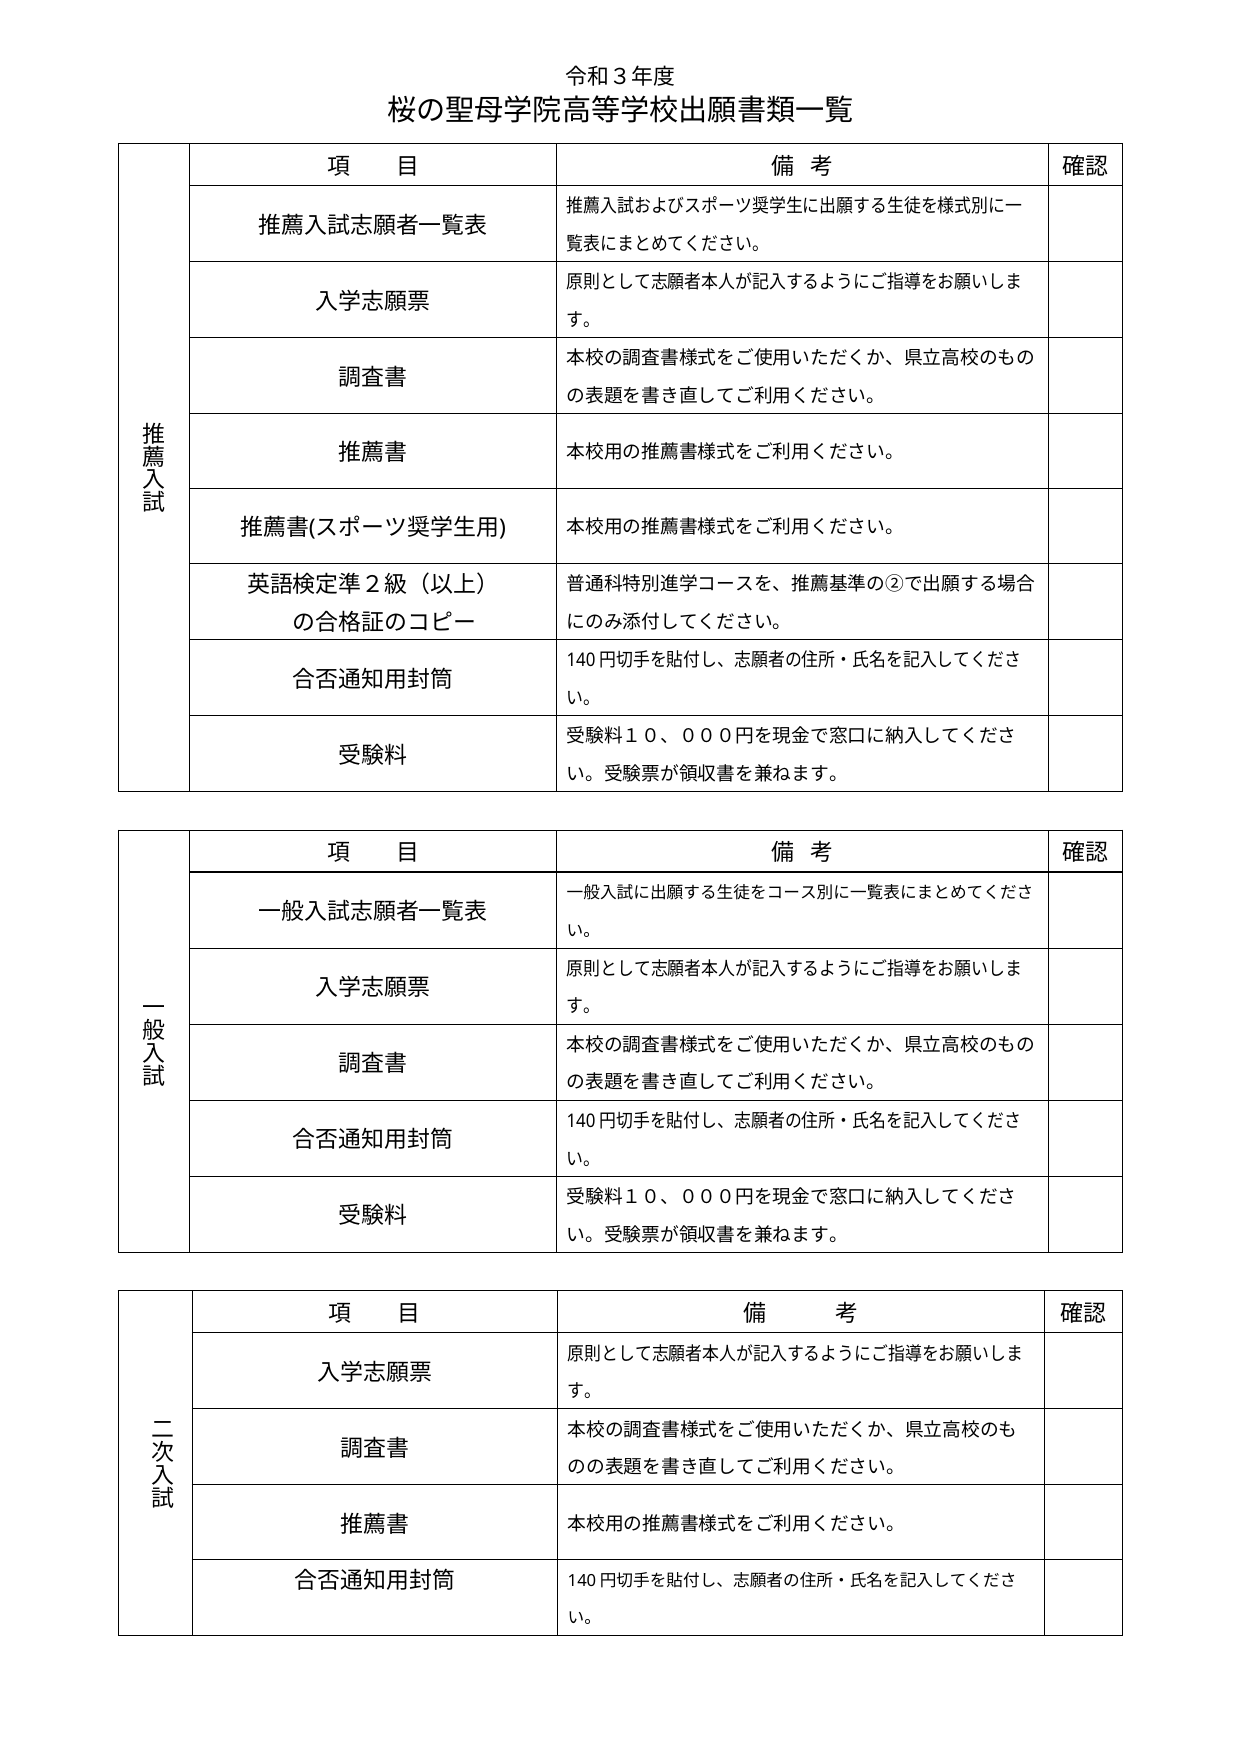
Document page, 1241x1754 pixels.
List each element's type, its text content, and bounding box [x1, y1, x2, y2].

table_cell [1049, 1101, 1122, 1176]
table_cell 合否通知用封筒 [190, 640, 556, 715]
table_cell 普通科特別進学コースを、推薦基準の②で出願する場合にのみ添付してください。 [557, 564, 1048, 639]
table_cell [1049, 414, 1122, 488]
table_cell [1049, 716, 1122, 791]
table_cell [1049, 640, 1122, 715]
table_cell 本校用の推薦書様式をご利用ください。 [557, 489, 1048, 563]
table_header 確認 [1049, 144, 1122, 185]
table_cell 140円切手を貼付し、志願者の住所・氏名を記入してください。 [557, 640, 1048, 715]
table_cell [1049, 1025, 1122, 1099]
table_cell 合否通知用封筒 [193, 1560, 557, 1635]
table_cell 本校用の推薦書様式をご利用ください。 [557, 414, 1048, 488]
table_cell 推薦書 [193, 1485, 557, 1559]
table_cell [1045, 1409, 1122, 1484]
table_cell [1045, 1333, 1122, 1408]
table_header 項 目 [190, 144, 556, 185]
table_cell 本校の調査書様式をご使用いただくか、県立高校のものの表題を書き直してご利用ください。 [557, 1025, 1048, 1099]
table_cell [1045, 1560, 1122, 1635]
table_header 一般入試 [119, 831, 189, 1252]
table_header 項 目 [190, 831, 556, 871]
table_cell 140円切手を貼付し、志願者の住所・氏名を記入してください。 [558, 1560, 1044, 1635]
table_cell 受験料１０、０００円を現金で窓口に納入してください。受験票が領収書を兼ねます。 [557, 716, 1048, 791]
table_cell [1049, 338, 1122, 413]
table_cell [1049, 564, 1122, 639]
table_cell 本校用の推薦書様式をご利用ください。 [558, 1485, 1044, 1559]
table_cell 推薦入試志願者一覧表 [190, 186, 556, 261]
table_cell 調査書 [193, 1409, 557, 1484]
table_header 二次入試 [119, 1291, 192, 1635]
table_header 備 考 [558, 1291, 1044, 1332]
table_cell 一般入試志願者一覧表 [190, 873, 556, 947]
table_header 確認 [1045, 1291, 1122, 1332]
table_cell 一般入試に出願する生徒をコース別に一覧表にまとめてください。 [557, 873, 1048, 947]
table_cell [1049, 1177, 1122, 1252]
table_cell 入学志願票 [190, 262, 556, 337]
table_header 備 考 [557, 144, 1048, 185]
table_cell [1049, 262, 1122, 337]
table_cell 受験料１０、０００円を現金で窓口に納入してください。受験票が領収書を兼ねます。 [557, 1177, 1048, 1252]
table_cell [1045, 1485, 1122, 1559]
table_cell 英語検定準２級（以上） の合格証のコピー [190, 564, 556, 639]
table_header 項 目 [193, 1291, 557, 1332]
table_header 確認 [1049, 831, 1122, 871]
table_cell 受験料 [190, 1177, 556, 1252]
table_cell 推薦書(スポーツ奨学生用) [190, 489, 556, 563]
table_cell 合否通知用封筒 [190, 1101, 556, 1176]
table_cell 原則として志願者本人が記入するようにご指導をお願いします。 [558, 1333, 1044, 1408]
table_cell 受験料 [190, 716, 556, 791]
table_cell 140円切手を貼付し、志願者の住所・氏名を記入してください。 [557, 1101, 1048, 1176]
table_cell 原則として志願者本人が記入するようにご指導をお願いします。 [557, 949, 1048, 1023]
table_header 備 考 [557, 831, 1048, 871]
table_cell 入学志願票 [193, 1333, 557, 1408]
table_cell 調査書 [190, 1025, 556, 1099]
table_cell 入学志願票 [190, 949, 556, 1023]
table_cell [1049, 489, 1122, 563]
table_cell [1049, 873, 1122, 947]
table_cell 本校の調査書様式をご使用いただくか、県立高校のものの表題を書き直してご利用ください。 [558, 1409, 1044, 1484]
table_cell [1049, 186, 1122, 261]
table_cell 推薦入試およびスポーツ奨学生に出願する生徒を様式別に一覧表にまとめてください。 [557, 186, 1048, 261]
table_header 推薦入試 [119, 144, 189, 791]
table_cell 本校の調査書様式をご使用いただくか、県立高校のものの表題を書き直してご利用ください。 [557, 338, 1048, 413]
table_cell 原則として志願者本人が記入するようにご指導をお願いします。 [557, 262, 1048, 337]
table_cell 調査書 [190, 338, 556, 413]
table_cell 推薦書 [190, 414, 556, 488]
table_cell [1049, 949, 1122, 1023]
